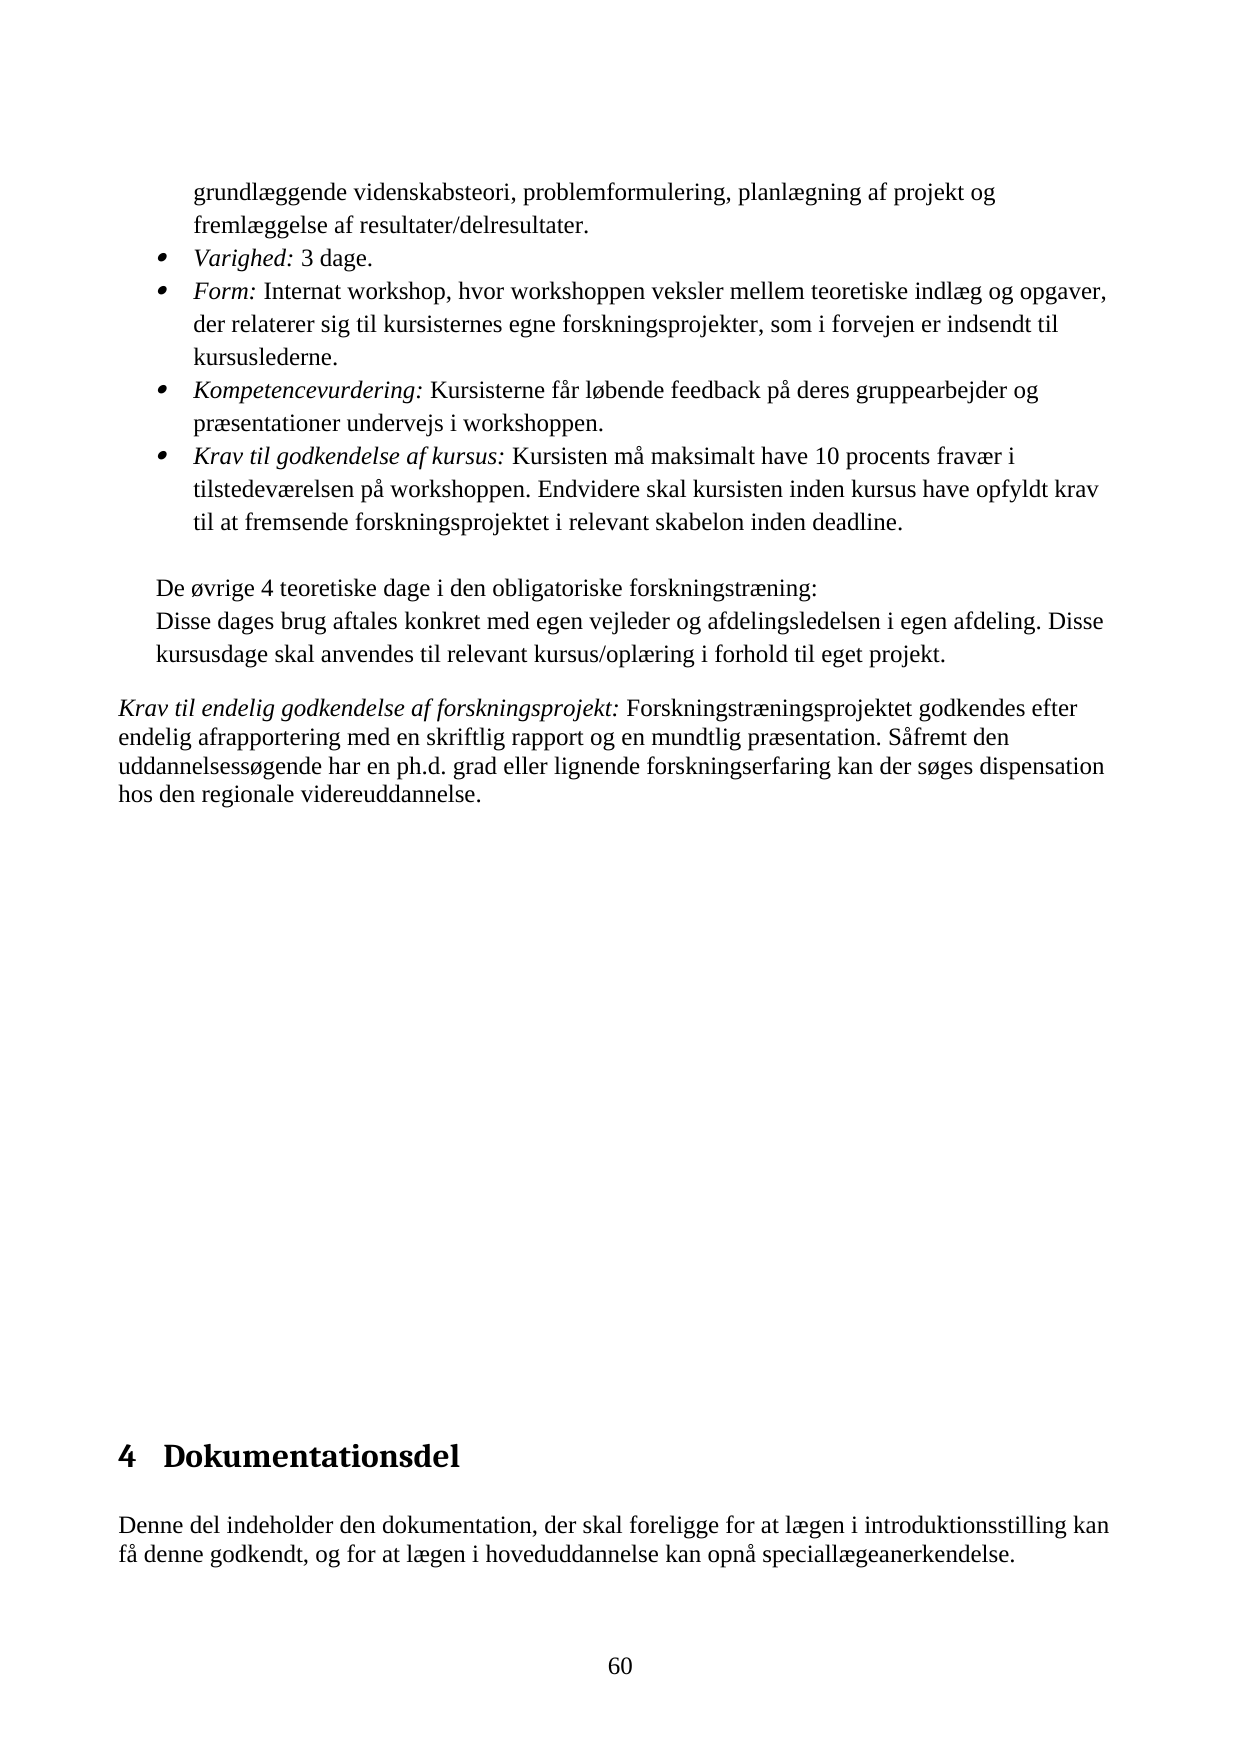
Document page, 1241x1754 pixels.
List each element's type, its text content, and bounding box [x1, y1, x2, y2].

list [156, 177, 1122, 239]
list Disse dages brug aftales konkret med egen vejleder og afdelingsledelsen i egen afdeling. Disse kursusdage skal anvendes til relevant kursus/oplæring i forhold til eget projekt. [156, 606, 1122, 668]
text Denne del indeholder den dokumentation, der skal foreligge for at lægen i introduktionsstilling kan få denne godkendt, og for at lægen i hoveduddannelse kan opnå speciallægeanerkendelse. [118, 1511, 1122, 1568]
subtitle Dokumentationsdel [118, 1437, 1122, 1476]
list Kompetencevurdering: Kursisterne får løbende feedback på deres gruppearbejder og præsentationer undervejs i workshoppen. [156, 375, 1122, 437]
list Krav til godkendelse af kursus: Kursisten må maksimalt have 10 procents fravær i tilstedeværelsen på workshoppen. Endvidere skal kursisten inden kursus have opfyldt krav til at fremsende forskningsprojektet i relevant skabelon inden deadline. [156, 441, 1122, 536]
text Krav til endelig godkendelse af forskningsprojekt: Forskningstræningsprojektet godkendes efter endelig afrapportering med en skriftlig rapport og en mundtlig præsentation. Såfremt den uddannelsessøgende har en ph.d. grad eller lignende forskningserfaring kan der søges dispensation hos den regionale videreuddannelse. [118, 693, 1122, 808]
list Form: Internat workshop, hvor workshoppen veksler mellem teoretiske indlæg og opgaver, der relaterer sig til kursisternes egne forskningsprojekter, som i forvejen er indsendt til kursuslederne. [156, 276, 1122, 371]
list De øvrige 4 teoretiske dage i den obligatoriske forskningstræning: [156, 573, 1122, 602]
list Varighed: 3 dage. [156, 243, 1122, 272]
